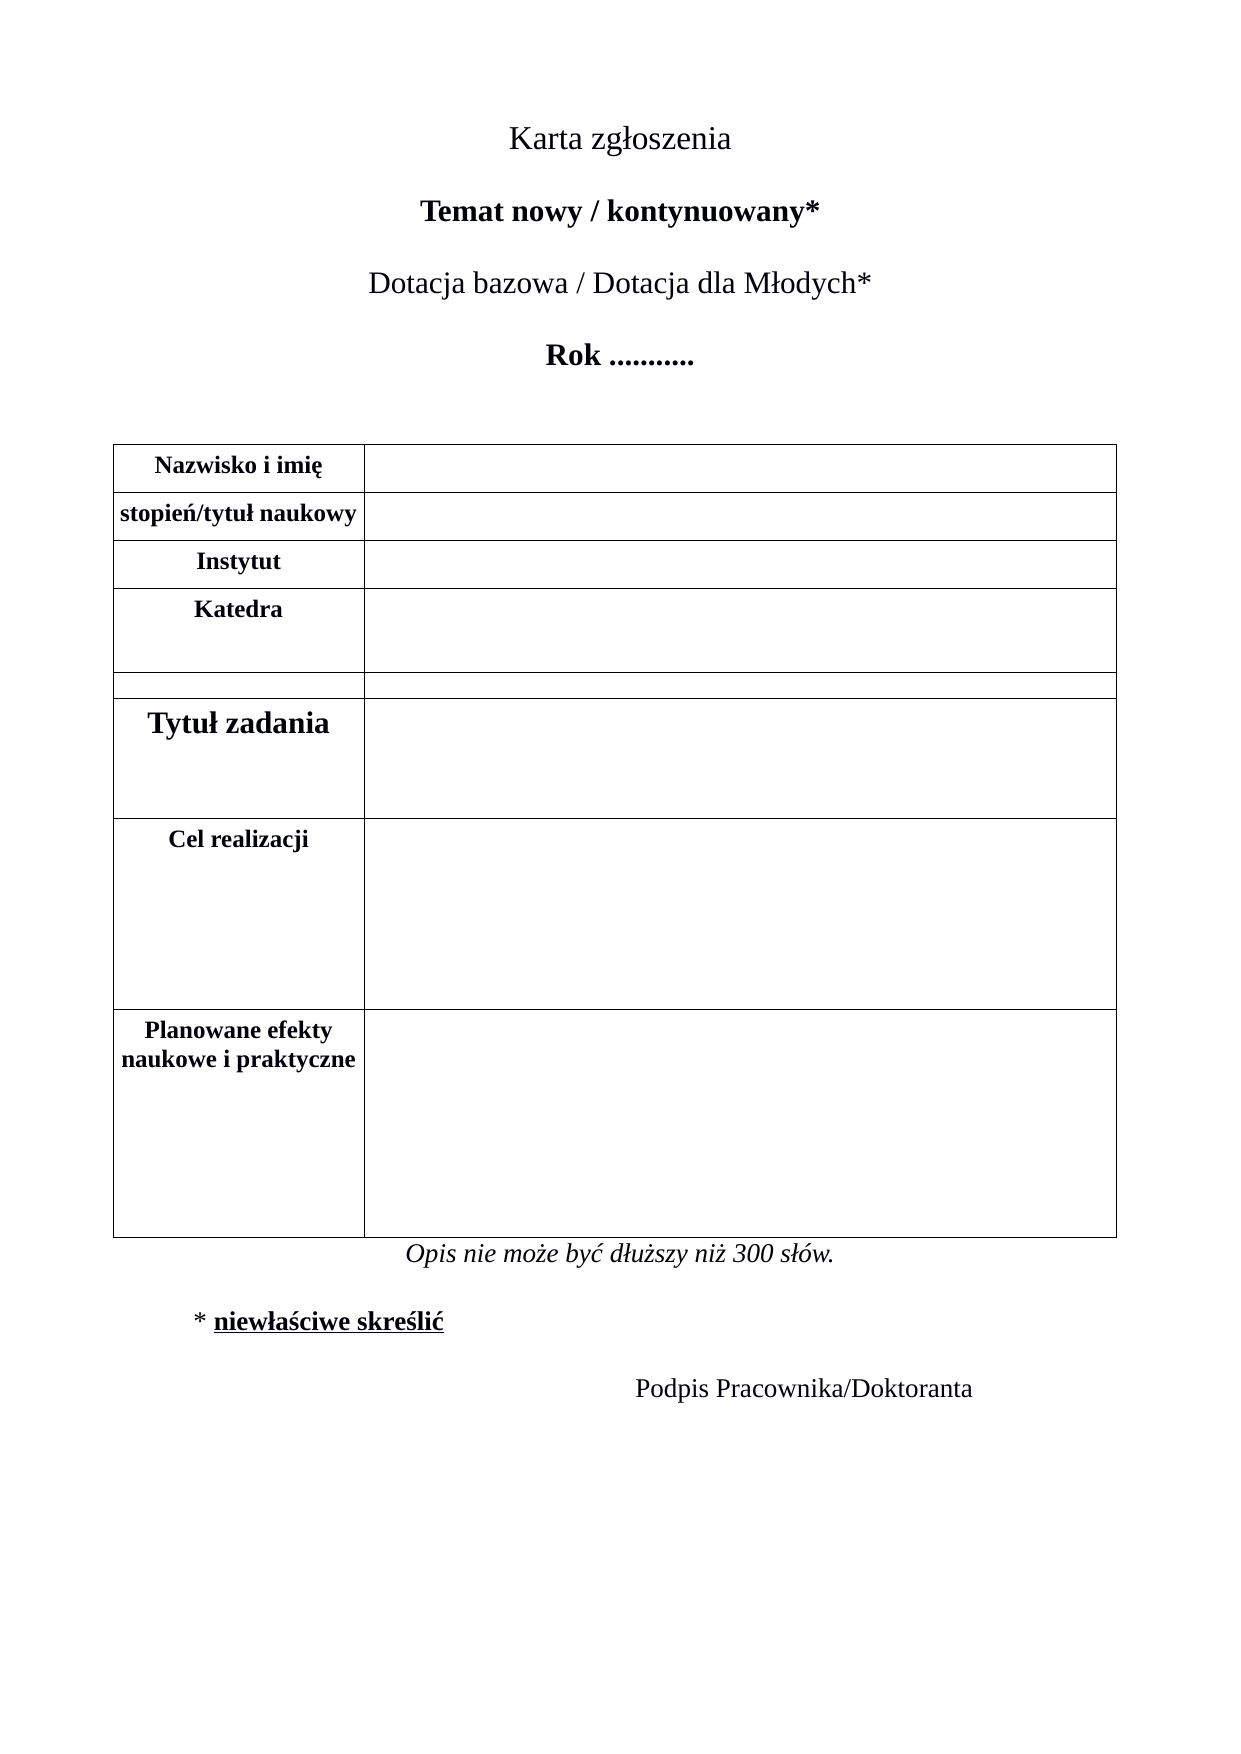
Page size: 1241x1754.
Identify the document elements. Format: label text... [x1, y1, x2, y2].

text Dotacja bazowa / Dotacja dla Młodych* [118, 264, 1122, 300]
text Podpis Pracownika/Doktoranta [118, 1372, 1122, 1403]
table_header [365, 445, 1116, 492]
table_cell [365, 699, 1116, 818]
table_cell [365, 589, 1116, 672]
table_cell Tytuł zadania [114, 699, 364, 818]
table_cell Katedra [114, 589, 364, 672]
table_cell [365, 1010, 1116, 1237]
table_cell Planowane efekty naukowe i praktyczne [114, 1010, 364, 1237]
table_cell Instytut [114, 541, 364, 588]
table_cell Cel realizacji [114, 819, 364, 1009]
text Temat nowy / kontynuowany* [118, 192, 1122, 228]
text Karta zgłoszenia [118, 118, 1122, 156]
table_cell [365, 541, 1116, 588]
text Opis nie może być dłuższy niż 300 słów. [118, 1237, 1122, 1269]
table_cell [114, 673, 364, 698]
table_cell [365, 493, 1116, 540]
table_cell [365, 673, 1116, 698]
list * niewłaściwe skreślić [193, 1304, 1122, 1336]
table_cell stopień/tytuł naukowy [114, 493, 364, 540]
text Rok ........... [118, 336, 1122, 372]
table_header Nazwisko i imię [114, 445, 364, 492]
table_cell [365, 819, 1116, 1009]
